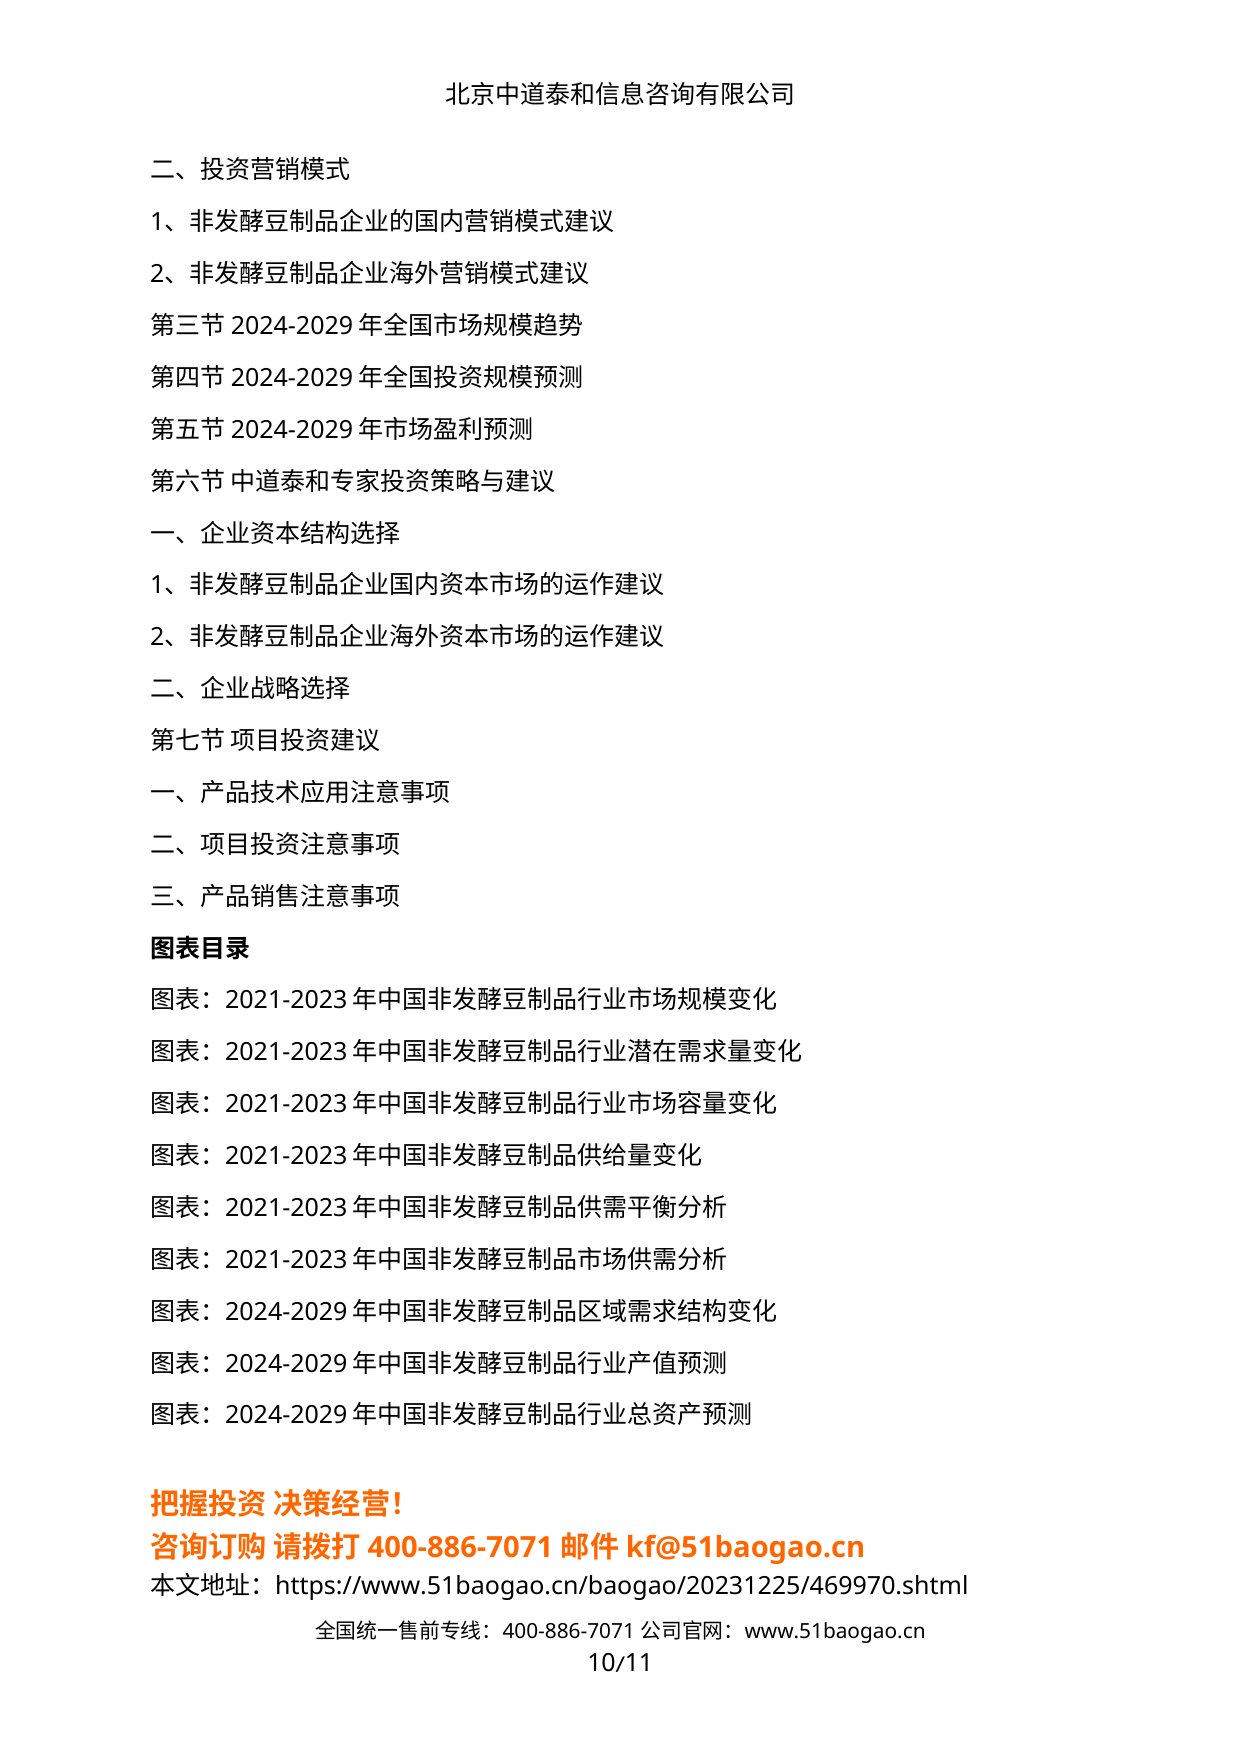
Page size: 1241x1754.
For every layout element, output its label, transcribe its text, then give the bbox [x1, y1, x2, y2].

text 第三节 2024-2029年全国市场规模趋势 [150, 306, 1090, 342]
text 第七节 项目投资建议 [150, 721, 1090, 757]
text 图表：2021-2023年中国非发酵豆制品市场供需分析 [150, 1239, 1090, 1276]
text 图表：2024-2029年中国非发酵豆制品区域需求结构变化 [150, 1291, 1090, 1327]
text 二、项目投资注意事项 [150, 824, 1090, 861]
text 2、非发酵豆制品企业海外营销模式建议 [150, 254, 1090, 290]
text 一、产品技术应用注意事项 [150, 772, 1090, 809]
text 三、产品销售注意事项 [150, 876, 1090, 912]
text 第五节 2024-2029年市场盈利预测 [150, 409, 1090, 446]
text 图表：2021-2023年中国非发酵豆制品供需平衡分析 [150, 1187, 1090, 1224]
text 图表：2021-2023年中国非发酵豆制品行业市场容量变化 [150, 1084, 1090, 1120]
text 图表目录 [150, 928, 1090, 964]
text 二、企业战略选择 [150, 669, 1090, 705]
text 把握投资 决策经营！咨询订购 请拨打 400-886-7071 邮件 kf@51baogao.cn本文地址：https://www.51baogao.cn/baogao/20231225/469970.shtml [150, 1447, 1090, 1602]
text 2、非发酵豆制品企业海外资本市场的运作建议 [150, 617, 1090, 653]
text 1、非发酵豆制品企业国内资本市场的运作建议 [150, 565, 1090, 601]
text 第六节 中道泰和专家投资策略与建议 [150, 461, 1090, 497]
text 第四节 2024-2029年全国投资规模预测 [150, 357, 1090, 394]
text 图表：2021-2023年中国非发酵豆制品行业市场规模变化 [150, 980, 1090, 1016]
text 图表：2021-2023年中国非发酵豆制品行业潜在需求量变化 [150, 1032, 1090, 1068]
text 1、非发酵豆制品企业的国内营销模式建议 [150, 202, 1090, 238]
text 二、投资营销模式 [150, 150, 1090, 186]
text 图表：2021-2023年中国非发酵豆制品供给量变化 [150, 1136, 1090, 1172]
text 图表：2024-2029年中国非发酵豆制品行业总资产预测 [150, 1395, 1090, 1431]
text 图表：2024-2029年中国非发酵豆制品行业产值预测 [150, 1343, 1090, 1379]
text 一、企业资本结构选择 [150, 513, 1090, 549]
